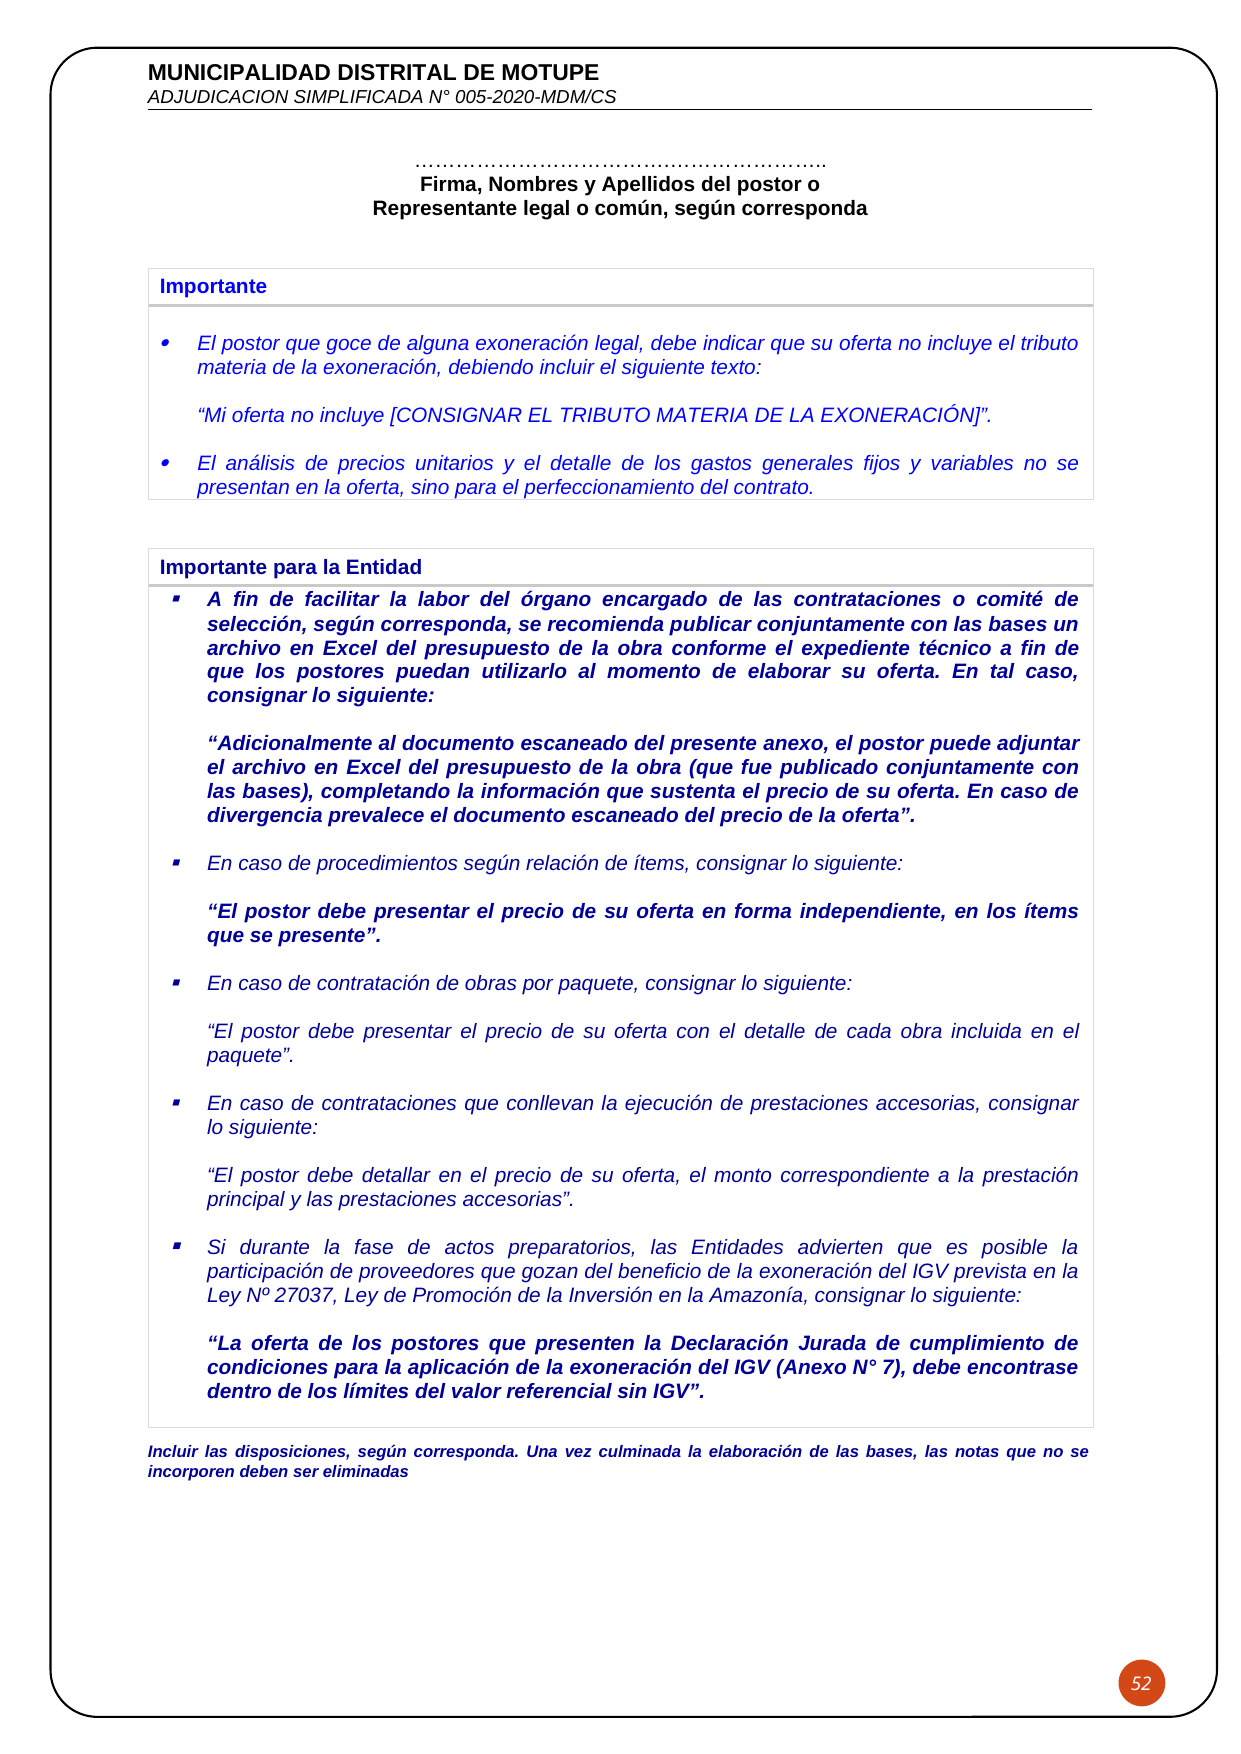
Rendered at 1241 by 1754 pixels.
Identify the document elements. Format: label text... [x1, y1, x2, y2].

text Firma, Nombres y Apellidos del postor o [148, 172, 1092, 196]
text Representante legal o común, según corresponda [148, 196, 1092, 219]
text Incluir las disposiciones, según corresponda. Una vez culminada la elaboración de las bases, las notas que no se incorporen deben ser eliminadas [148, 1442, 1092, 1481]
table_header Importante [149, 269, 1093, 304]
text ……………………………….………………….. [148, 148, 1092, 172]
table_cell El postor que goce de alguna exoneración legal, debe indicar que su oferta no incluye el tributo materia de la exoneración, debiendo incluir el siguiente texto: “Mi oferta no incluye [CONSIGNAR EL TRIBUTO MATERIA DE LA EXONERACIÓN]”. El análisis de precios unitarios y el detalle de los gastos generales fijos y variables no se presentan en la oferta, sino para el perfeccionamiento del contrato. [149, 307, 1093, 499]
table_cell A fin de facilitar la labor del órgano encargado de las contrataciones o comité de selección, según corresponda, se recomienda publicar conjuntamente con las bases un archivo en Excel del presupuesto de la obra conforme el expediente técnico a fin de que los postores puedan utilizarlo al momento de elaborar su oferta. En tal caso, consignar lo siguiente: “Adicionalmente al documento escaneado del presente anexo, el postor puede adjuntar el archivo en Excel del presupuesto de la obra (que fue publicado conjuntamente con las bases), completando la información que sustenta el precio de su oferta. En caso de divergencia prevalece el documento escaneado del precio de la oferta”. En caso de procedimientos según relación de ítems, consignar lo siguiente: “El postor debe presentar el precio de su oferta en forma independiente, en los ítems que se presente”. En caso de contratación de obras por paquete, consignar lo siguiente: “El postor debe presentar el precio de su oferta con el detalle de cada obra incluida en el paquete”. En caso de contrataciones que conllevan la ejecución de prestaciones accesorias, consignar lo siguiente: “El postor debe detallar en el precio de su oferta, el monto correspondiente a la prestación principal y las prestaciones accesorias”. Si durante la fase de actos preparatorios, las Entidades advierten que es posible la participación de proveedores que gozan del beneficio de la exoneración del IGV prevista en la Ley Nº 27037, Ley de Promoción de la Inversión en la Amazonía, consignar lo siguiente: “La oferta de los postores que presenten la Declaración Jurada de cumplimiento de condiciones para la aplicación de la exoneración del IGV (Anexo N° 7), debe encontrase dentro de los límites del valor referencial sin IGV”. [149, 587, 1093, 1427]
table_header Importante para la Entidad [149, 549, 1093, 584]
